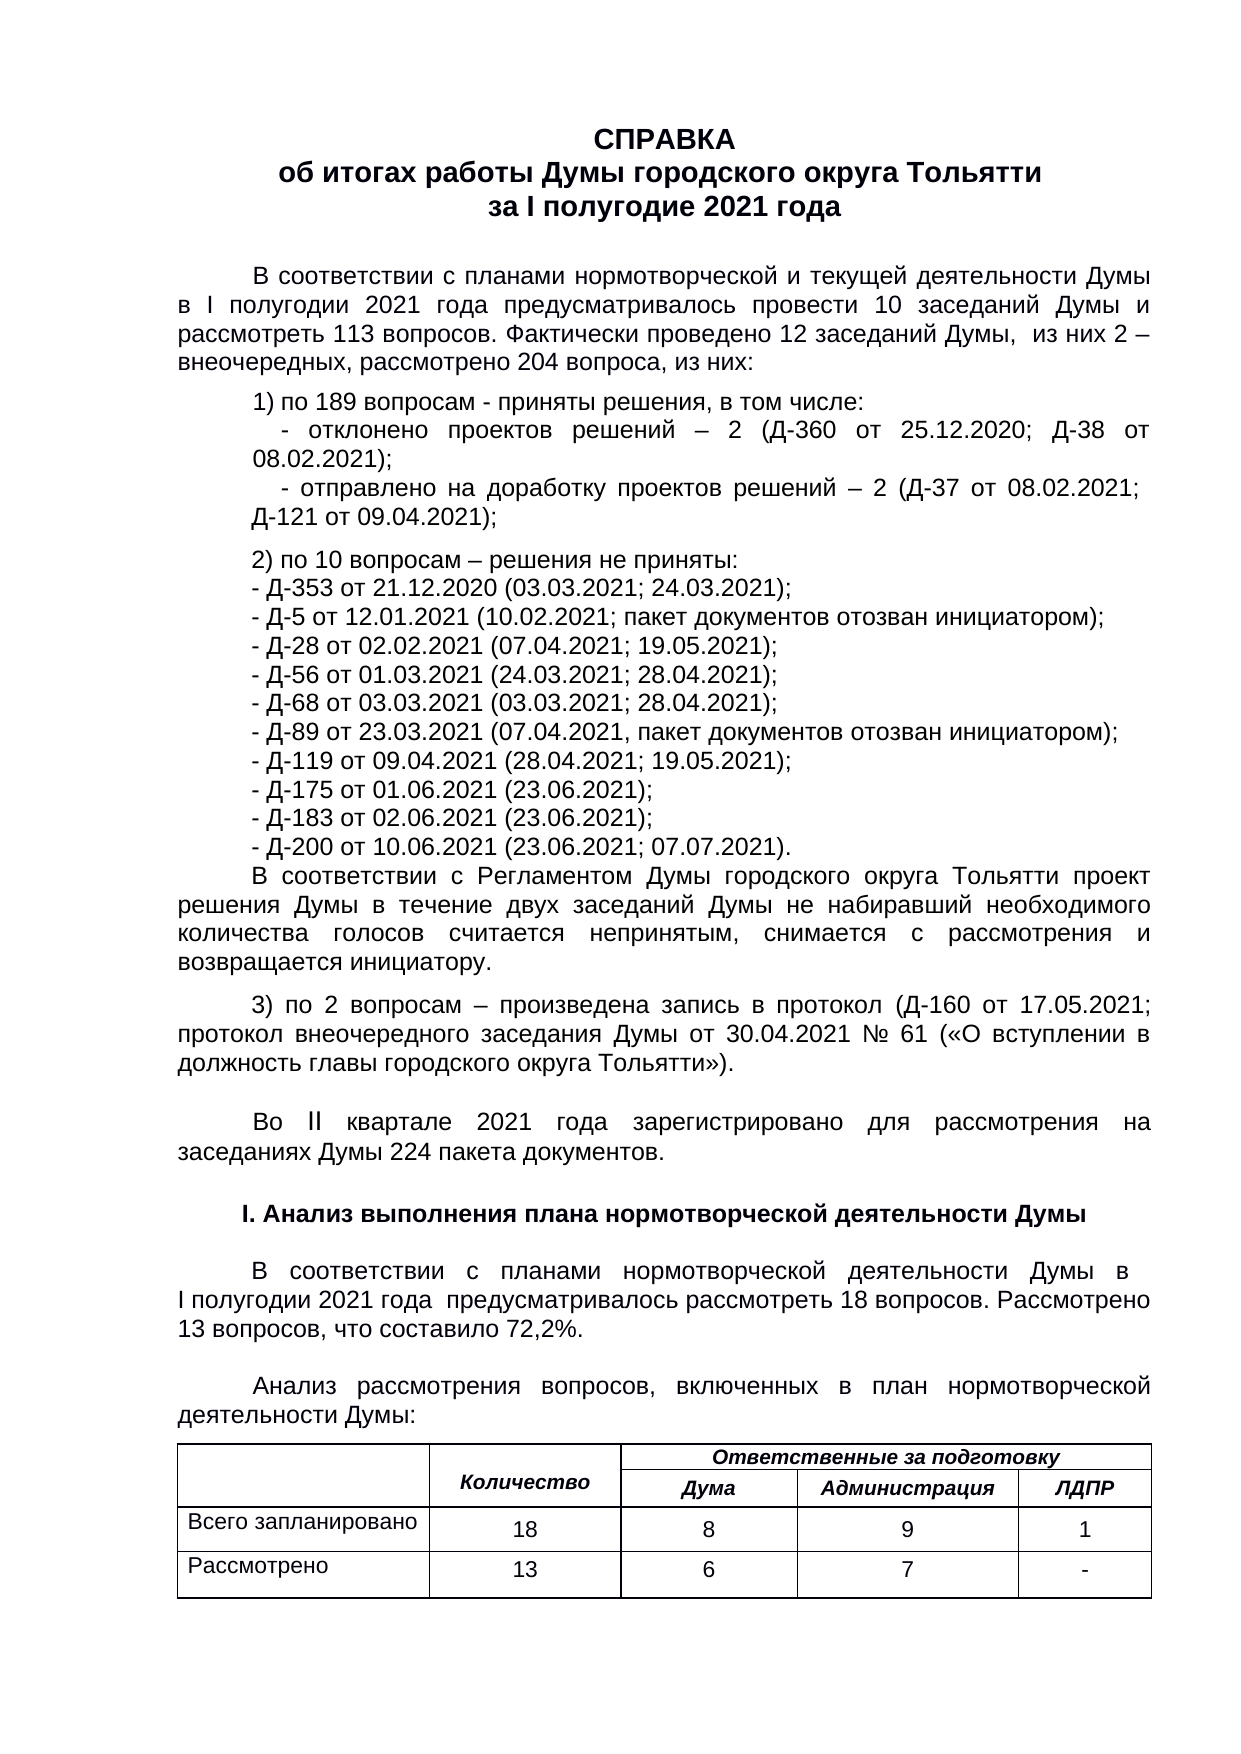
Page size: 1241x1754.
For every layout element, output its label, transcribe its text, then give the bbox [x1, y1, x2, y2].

text - отклонено проектов решений – 2 (Д-360 от 25.12.2020; Д-38 от 08.02.2021); [252, 415, 1152, 473]
text - Д-119 от 09.04.2021 (28.04.2021; 19.05.2021); [251, 746, 1152, 774]
table_cell - [1019, 1552, 1151, 1597]
text Анализ рассмотрения вопросов, включенных в план нормотворческой деятельности Думы: [177, 1371, 1152, 1429]
table_cell Администрация [798, 1470, 1018, 1506]
text 3) по 2 вопросам – произведена запись в протокол (Д-160 от 17.05.2021; протокол внеочередного заседания Думы от 30.04.2021 № 61 («О вступлении в должность главы городского округа Тольятти»). [177, 990, 1152, 1076]
table_cell Всего запланировано [178, 1508, 429, 1551]
text Во II квартале 2021 года зарегистрировано для рассмотрения на заседаниях Думы 224 пакета документов. [177, 1105, 1152, 1165]
text - Д-183 от 02.06.2021 (23.06.2021); [251, 803, 1152, 832]
text В соответствии с планами нормотворческой и текущей деятельности Думы в I полугодии 2021 года предусматривалось провести 10 заседаний Думы и рассмотреть 113 вопросов. Фактически проведено 12 заседаний Думы, из них 2 – внеочередных, рассмотрено 204 вопроса, из них: [177, 261, 1152, 376]
table_cell Дума [622, 1470, 797, 1506]
table_cell [178, 1469, 429, 1506]
table_cell 18 [430, 1508, 620, 1551]
table_cell 9 [798, 1508, 1018, 1551]
table_cell Рассмотрено [178, 1552, 429, 1597]
text В соответствии с Регламентом Думы городского округа Тольятти проект решения Думы в течение двух заседаний Думы не набиравший необходимого количества голосов считается непринятым, снимается с рассмотрения и возвращается инициатору. [177, 861, 1152, 976]
table_header [178, 1445, 429, 1469]
text - Д-56 от 01.03.2021 (24.03.2021; 28.04.2021); [251, 659, 1152, 688]
text - отправлено на доработку проектов решений – 2 (Д-37 от 08.02.2021; Д-121 от 09.04.2021); [251, 473, 1152, 530]
table_header [430, 1445, 620, 1469]
text - Д-175 от 01.06.2021 (23.06.2021); [251, 774, 1152, 803]
table_cell 6 [622, 1552, 797, 1597]
text - Д-5 от 12.01.2021 (10.02.2021; пакет документов отозван инициатором); [251, 602, 1152, 631]
text - Д-353 от 21.12.2020 (03.03.2021; 24.03.2021); [251, 573, 1152, 602]
list по 189 вопросам - приняты решения, в том числе: [252, 386, 1152, 415]
table_cell 13 [430, 1552, 620, 1597]
table_header Ответственные за подготовку [622, 1445, 1151, 1469]
table_cell Количество [430, 1469, 620, 1506]
table_cell 8 [622, 1508, 797, 1551]
table_cell 7 [798, 1552, 1018, 1597]
text В соответствии с планами нормотворческой деятельности Думы в I полугодии 2021 года предусматривалось рассмотреть 18 вопросов. Рассмотрено 13 вопросов, что составило 72,2%. [177, 1256, 1152, 1342]
text - Д-28 от 02.02.2021 (07.04.2021; 19.05.2021); [251, 631, 1152, 659]
table_cell ЛДПР [1019, 1470, 1151, 1506]
subtitle I. Анализ выполнения плана нормотворческой деятельности Думы [177, 1199, 1152, 1227]
text - Д-200 от 10.06.2021 (23.06.2021; 07.07.2021). [251, 832, 1152, 861]
text СПРАВКА [177, 122, 1152, 156]
text - Д-89 от 23.03.2021 (07.04.2021, пакет документов отозван инициатором); [251, 717, 1152, 746]
table_cell 1 [1019, 1508, 1151, 1551]
text - Д-68 от 03.03.2021 (03.03.2021; 28.04.2021); [251, 688, 1152, 717]
text 2) по 10 вопросам – решения не приняты: [177, 544, 1152, 573]
text об итогах работы Думы городского округа Тольятти за I полугодие 2021 года [177, 156, 1152, 223]
